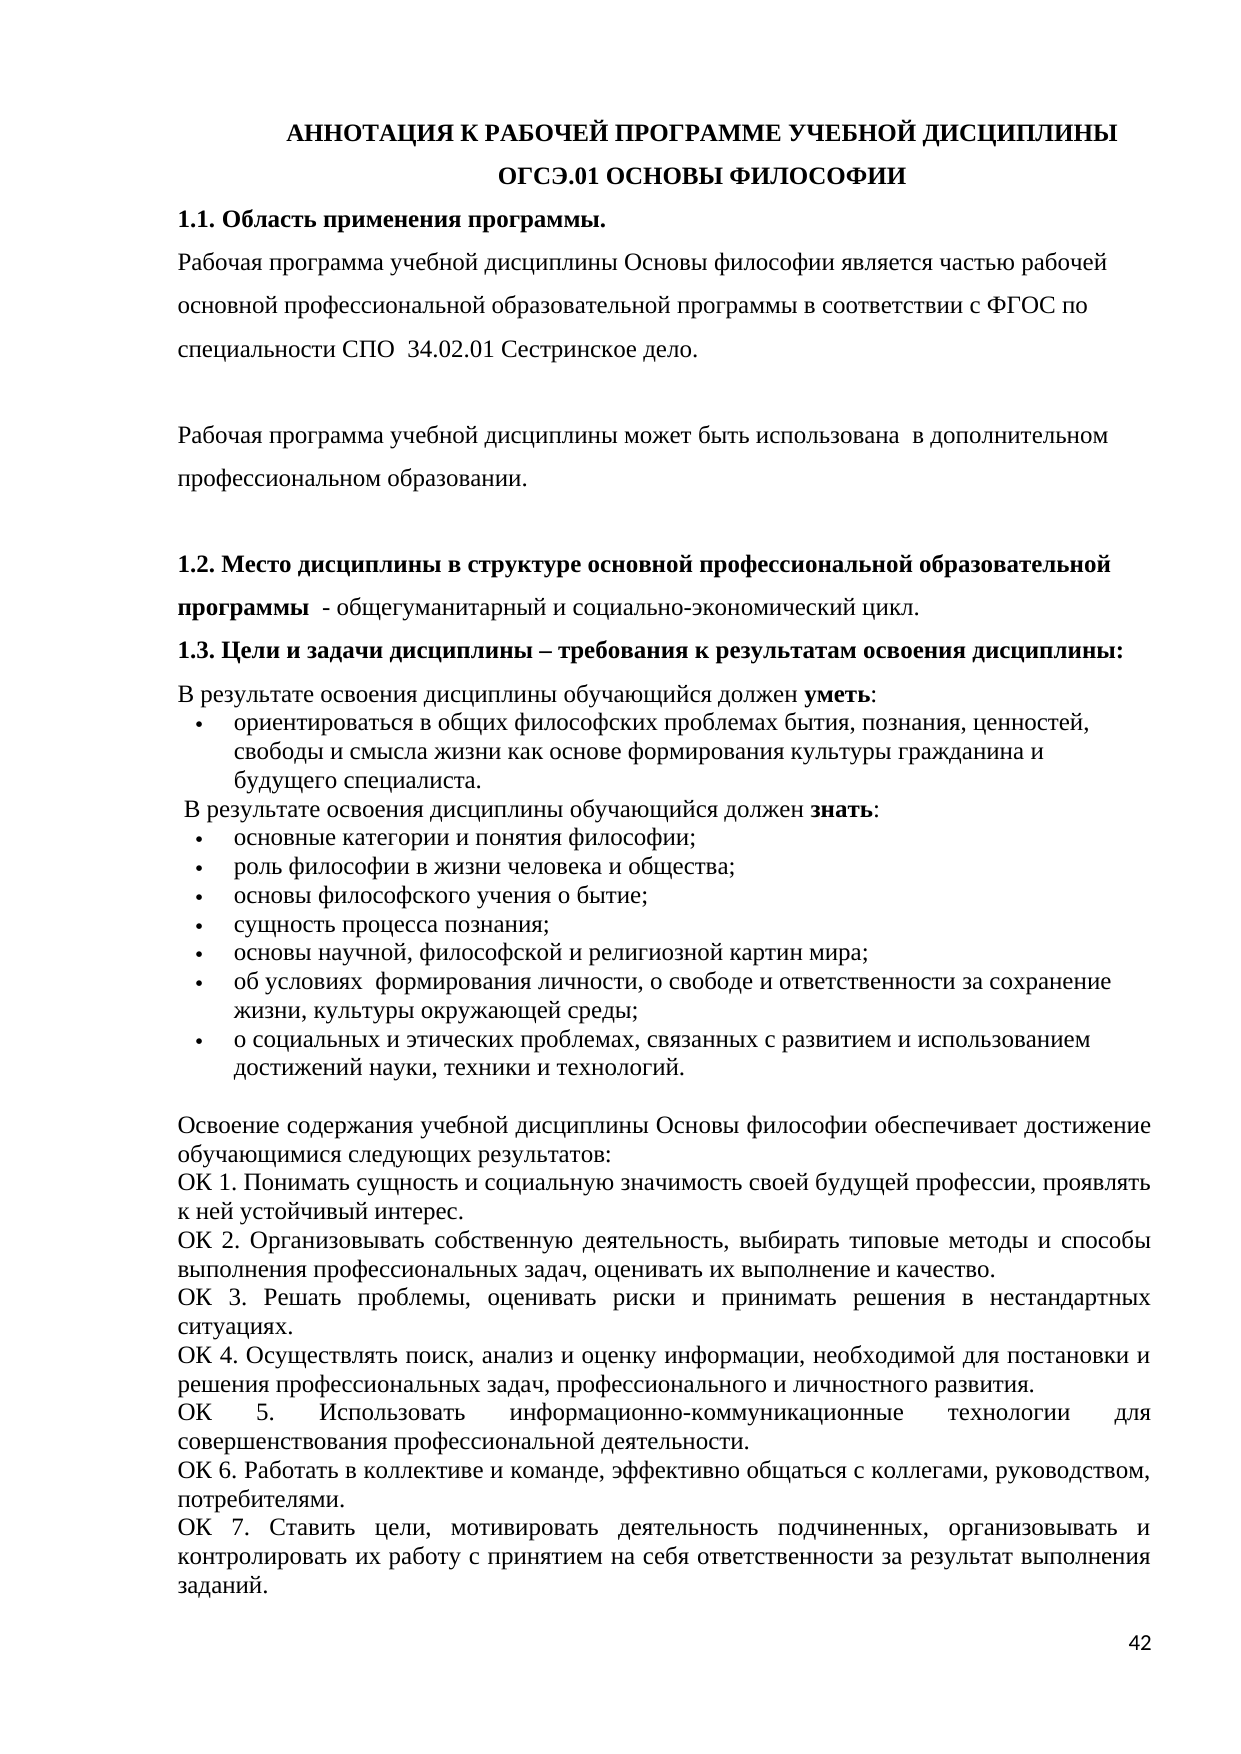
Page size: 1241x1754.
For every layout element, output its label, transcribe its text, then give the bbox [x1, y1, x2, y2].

text 1.2. Место дисциплины в структуре основной профессиональной образовательной программы - общегуманитарный и социально-экономический цикл. [177, 549, 1152, 621]
list о социальных и этических проблемах, связанных с развитием и использованием достижений науки, техники и технологий. [196, 1024, 1152, 1081]
text 1.3. Цели и задачи дисциплины – требования к результатам освоения дисциплины: [177, 636, 1152, 664]
text ОК 1. Понимать сущность и социальную значимость своей будущей профессии, проявлять к ней устойчивый интерес. [177, 1167, 1152, 1225]
list основы научной, философской и религиозной картин мира; [196, 937, 1152, 966]
text АННОТАЦИЯ К РАБОЧЕЙ ПРОГРАММЕ УЧЕБНОЙ ДИСЦИПЛИНЫ ОГСЭ.01 ОСНОВЫ ФИЛОСОФИИ [252, 118, 1152, 190]
list об условиях формирования личности, о свободе и ответственности за сохранение жизни, культуры окружающей среды; [196, 966, 1152, 1024]
list основы философского учения о бытие; [196, 880, 1152, 909]
text ОК 6. Работать в коллективе и команде, эффективно общаться с коллегами, руководством, потребителями. [177, 1455, 1152, 1512]
list Область применения программы. [177, 204, 1152, 233]
text ОК 7. Ставить цели, мотивировать деятельность подчиненных, организовывать и контролировать их работу с принятием на себя ответственности за результат выполнения заданий. [177, 1512, 1152, 1599]
text ОК 2. Организовывать собственную деятельность, выбирать типовые методы и способы выполнения профессиональных задач, оценивать их выполнение и качество. [177, 1225, 1152, 1282]
text Рабочая программа учебной дисциплины может быть использована в дополнительном профессиональном образовании. [177, 420, 1152, 492]
text В результате освоения дисциплины обучающийся должен знать: [177, 794, 1152, 822]
list сущность процесса познания; [196, 909, 1152, 937]
text ОК 3. Решать проблемы, оценивать риски и принимать решения в нестандартных ситуациях. [177, 1282, 1152, 1340]
list основные категории и понятия философии; [196, 822, 1152, 851]
list роль философии в жизни человека и общества; [196, 851, 1152, 880]
list ориентироваться в общих философских проблемах бытия, познания, ценностей, свободы и смысла жизни как основе формирования культуры гражданина и будущего специалиста. [196, 707, 1152, 794]
text В результате освоения дисциплины обучающийся должен уметь: [177, 679, 1152, 707]
text ОК 5. Использовать информационно-коммуникационные технологии для совершенствования профессиональной деятельности. [177, 1397, 1152, 1455]
text Рабочая программа учебной дисциплины Основы философии является частью рабочей основной профессиональной образовательной программы в соответствии с ФГОС по специальности СПО 34.02.01 Сестринское дело. [177, 247, 1152, 362]
text ОК 4. Осуществлять поиск, анализ и оценку информации, необходимой для постановки и решения профессиональных задач, профессионального и личностного развития. [177, 1340, 1152, 1397]
text Освоение содержания учебной дисциплины Основы философии обеспечивает достижение обучающимися следующих результатов: [177, 1110, 1152, 1167]
